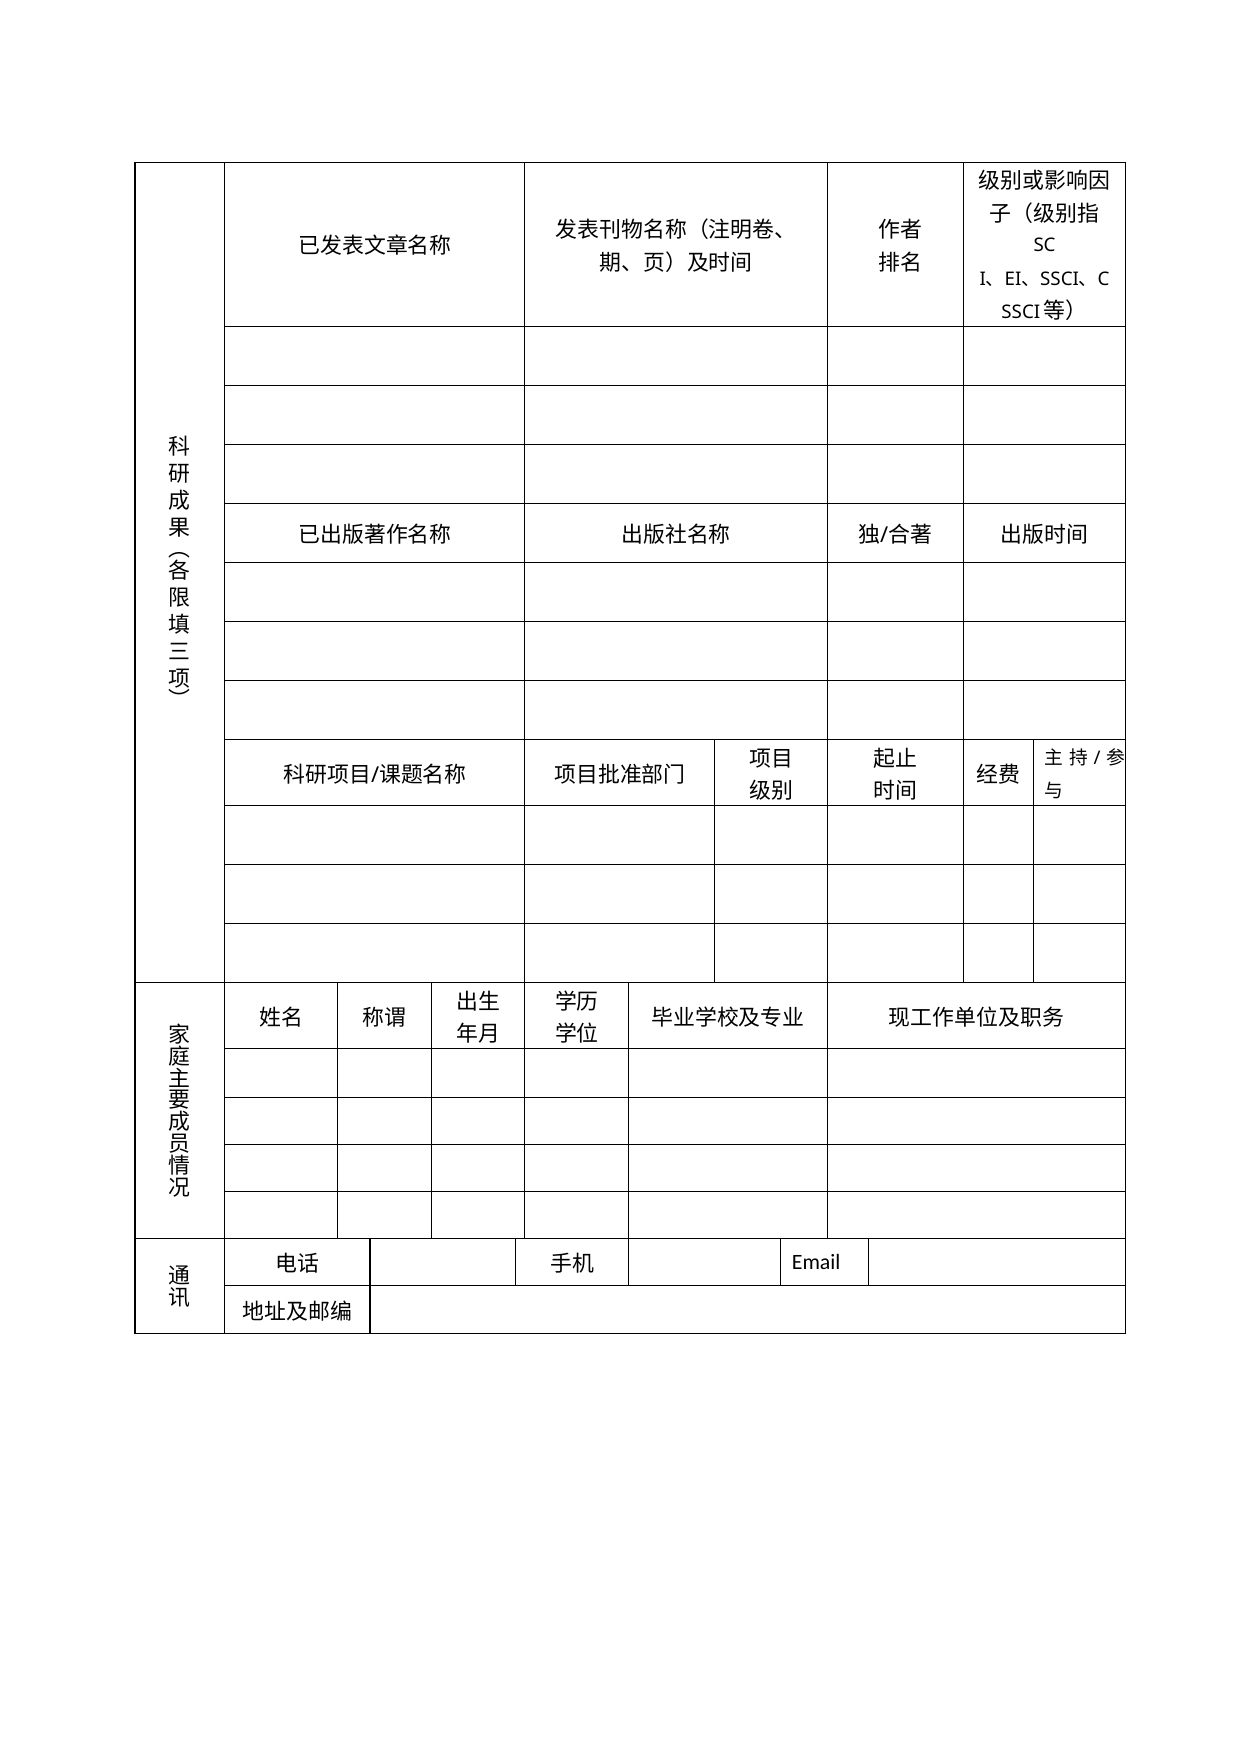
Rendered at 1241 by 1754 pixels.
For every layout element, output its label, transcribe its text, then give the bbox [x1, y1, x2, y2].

table_cell [964, 865, 1033, 923]
table_cell [525, 563, 827, 621]
table_cell 地址及邮编 [225, 1286, 369, 1333]
table_cell 出生 年月 [432, 983, 524, 1048]
table_cell [225, 622, 524, 680]
table_cell [964, 924, 1033, 982]
table_cell [525, 806, 714, 864]
table_cell 通讯 [136, 1239, 224, 1333]
table_cell [338, 1098, 431, 1144]
table_cell 作者 排名 [828, 163, 963, 326]
table_cell [432, 1145, 524, 1191]
table_cell [525, 1145, 628, 1191]
table_cell [828, 445, 963, 503]
table_cell [964, 622, 1125, 680]
table_cell [828, 1145, 1125, 1191]
table_cell 发表刊物名称（注明卷、期、页）及时间 [525, 163, 827, 326]
table_cell 级别或影响因子（级别指SCI、EI、SSCI、CSSCI等） [964, 163, 1125, 326]
table_cell [828, 563, 963, 621]
table_cell [525, 327, 827, 384]
table_cell [629, 1192, 827, 1237]
table_cell [964, 563, 1125, 621]
table_cell [225, 1098, 337, 1144]
table_cell [629, 1049, 827, 1097]
table_cell [371, 1239, 515, 1285]
table_cell 已出版著作名称 [225, 504, 524, 562]
table_cell [629, 1145, 827, 1191]
table_cell 项目 级别 [715, 740, 827, 805]
table_cell [432, 1192, 524, 1237]
table_cell [525, 386, 827, 444]
table_cell [225, 386, 524, 444]
table_cell [828, 1098, 1125, 1144]
table_cell [525, 1192, 628, 1237]
table_cell [964, 806, 1033, 864]
table_cell [828, 865, 963, 923]
table_cell [525, 924, 714, 982]
table_cell 出版时间 [964, 504, 1125, 562]
table_cell 起止 时间 [828, 740, 963, 805]
table_cell [225, 1049, 337, 1097]
table_cell 学历 学位 [525, 983, 628, 1048]
table_cell [225, 865, 524, 923]
table_cell [432, 1049, 524, 1097]
table_cell [338, 1145, 431, 1191]
table_cell 出版社名称 [525, 504, 827, 562]
table_cell [828, 1049, 1125, 1097]
table_cell [1034, 806, 1125, 864]
table_cell [964, 327, 1125, 384]
table_cell [964, 386, 1125, 444]
table_cell 现工作单位及职务 [828, 983, 1125, 1048]
table_cell [225, 806, 524, 864]
table_cell [828, 681, 963, 739]
table_cell 称谓 [338, 983, 431, 1048]
table_cell 电话 [225, 1239, 369, 1285]
table_cell [1034, 865, 1125, 923]
table_cell [629, 1239, 780, 1285]
table_cell [828, 1192, 1125, 1237]
table_cell 毕业学校及专业 [629, 983, 827, 1048]
table_cell [225, 445, 524, 503]
table_cell [828, 386, 963, 444]
table_cell [525, 622, 827, 680]
table_cell [828, 924, 963, 982]
table_cell [715, 806, 827, 864]
table_cell 科 研 成 果（各 限 填 三 项） [136, 163, 224, 982]
table_cell [371, 1286, 1125, 1333]
table_cell 经费 [964, 740, 1033, 805]
table_cell Email [781, 1239, 868, 1285]
table_cell 家庭主要成员情况 [136, 983, 224, 1237]
table_cell [525, 681, 827, 739]
table_cell [225, 563, 524, 621]
table_cell 姓名 [225, 983, 337, 1048]
table_cell [225, 1145, 337, 1191]
table_cell [715, 924, 827, 982]
table_cell 主持/参与 [1034, 740, 1125, 805]
table_cell [525, 865, 714, 923]
table_cell [1034, 924, 1125, 982]
table_cell 独/合著 [828, 504, 963, 562]
table_cell 已发表文章名称 [225, 163, 524, 326]
table_cell [225, 681, 524, 739]
table_cell [432, 1098, 524, 1144]
table_cell [225, 924, 524, 982]
table_cell 科研项目/课题名称 [225, 740, 524, 805]
table_cell [225, 327, 524, 384]
table_cell [828, 806, 963, 864]
table_cell [869, 1239, 1125, 1285]
table_cell [525, 445, 827, 503]
table_cell [338, 1192, 431, 1237]
table_cell [828, 622, 963, 680]
table_cell [338, 1049, 431, 1097]
table_cell [964, 445, 1125, 503]
table_cell [964, 681, 1125, 739]
table_cell 项目批准部门 [525, 740, 714, 805]
table_cell [629, 1098, 827, 1144]
table_cell [715, 865, 827, 923]
table_cell [525, 1049, 628, 1097]
table_cell 手机 [516, 1239, 628, 1285]
table_cell [225, 1192, 337, 1237]
table_cell [525, 1098, 628, 1144]
table_cell [828, 327, 963, 384]
